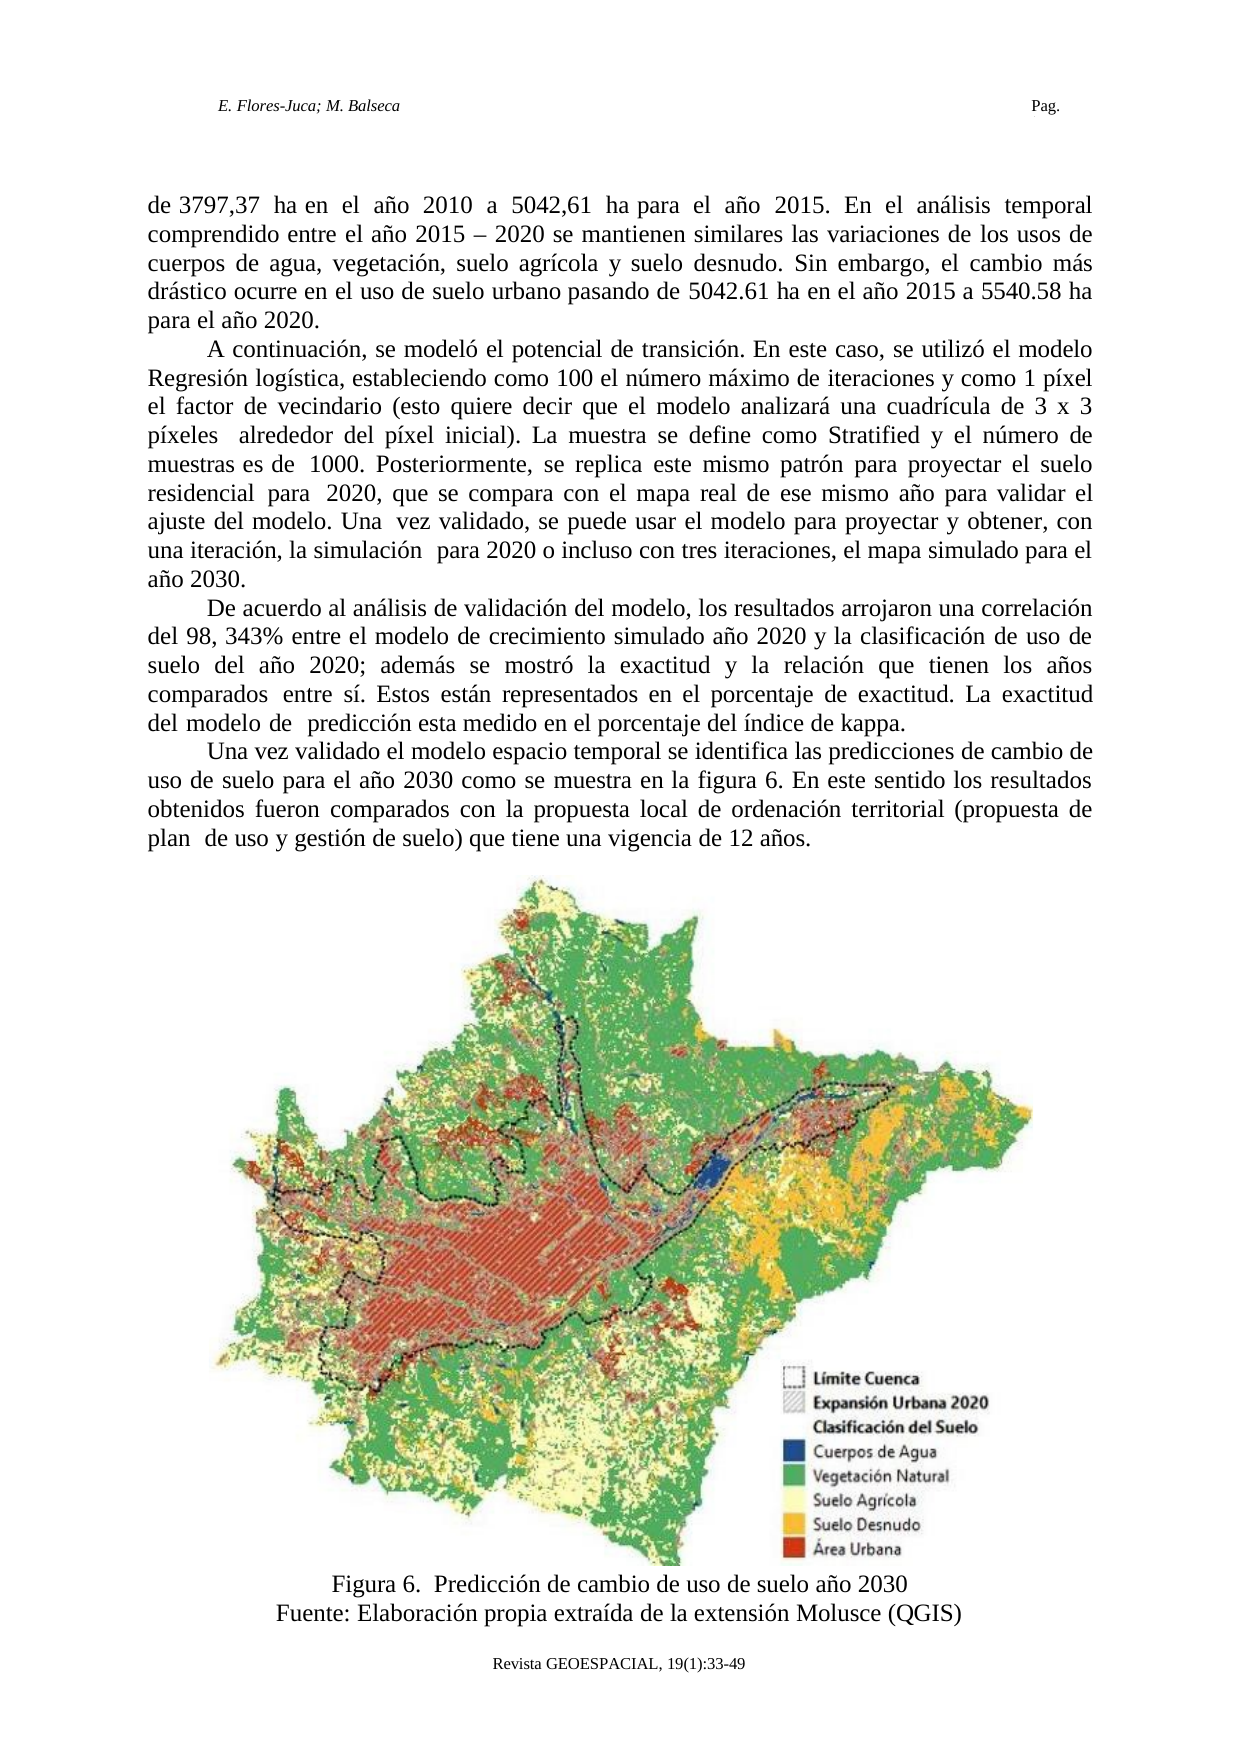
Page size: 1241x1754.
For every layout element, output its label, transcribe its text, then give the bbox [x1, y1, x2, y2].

text Una vez validado el modelo espacio temporal se identifica las predicciones de cambio de uso de suelo para el año 2030 como se muestra en la figura 6. En este sentido los resultados obtenidos fueron comparados con la propuesta local de ordenación territorial (propuesta de plan de uso y gestión de suelo) que tiene una vigencia de 12 años. [147, 736, 1093, 851]
text A continuación, se modeló el potencial de transición. En este caso, se utilizó el modelo Regresión logística, estableciendo como 100 el número máximo de iteraciones y como 1 píxel el factor de vecindario (esto quiere decir que el modelo analizará una cuadrícula de 3 x 3 píxeles alrededor del píxel inicial). La muestra se define como Stratified y el número de muestras es de 1000. Posteriormente, se replica este mismo patrón para proyectar el suelo residencial para 2020, que se compara con el mapa real de ese mismo año para validar el ajuste del modelo. Una vez validado, se puede usar el modelo para proyectar y obtener, con una iteración, la simulación para 2020 o incluso con tres iteraciones, el mapa simulado para el año 2030. [147, 334, 1093, 593]
text de 3797,37 ha en el año 2010 a 5042,61 ha para el año 2015. En el análisis temporal comprendido entre el año 2015 – 2020 se mantienen similares las variaciones de los usos de cuerpos de agua, vegetación, suelo agrícola y suelo desnudo. Sin embargo, el cambio más drástico ocurre en el uso de suelo urbano pasando de 5042.61 ha en el año 2015 a 5540.58 ha para el año 2020. [147, 190, 1093, 334]
text De acuerdo al análisis de validación del modelo, los resultados arrojaron una correlación del 98, 343% entre el modelo de crecimiento simulado año 2020 y la clasificación de uso de suelo del año 2020; además se mostró la exactitud y la relación que tienen los años comparados entre sí. Estos están representados en el porcentaje de exactitud. La exactitud del modelo de predicción esta medido en el porcentaje del índice de kappa. [147, 593, 1093, 736]
text Figura 6. Predicción de cambio de uso de suelo año 2030 Fuente: Elaboración propia extraída de la extensión Molusce (QGIS) [276, 1569, 979, 1627]
picture [208, 875, 1034, 1566]
